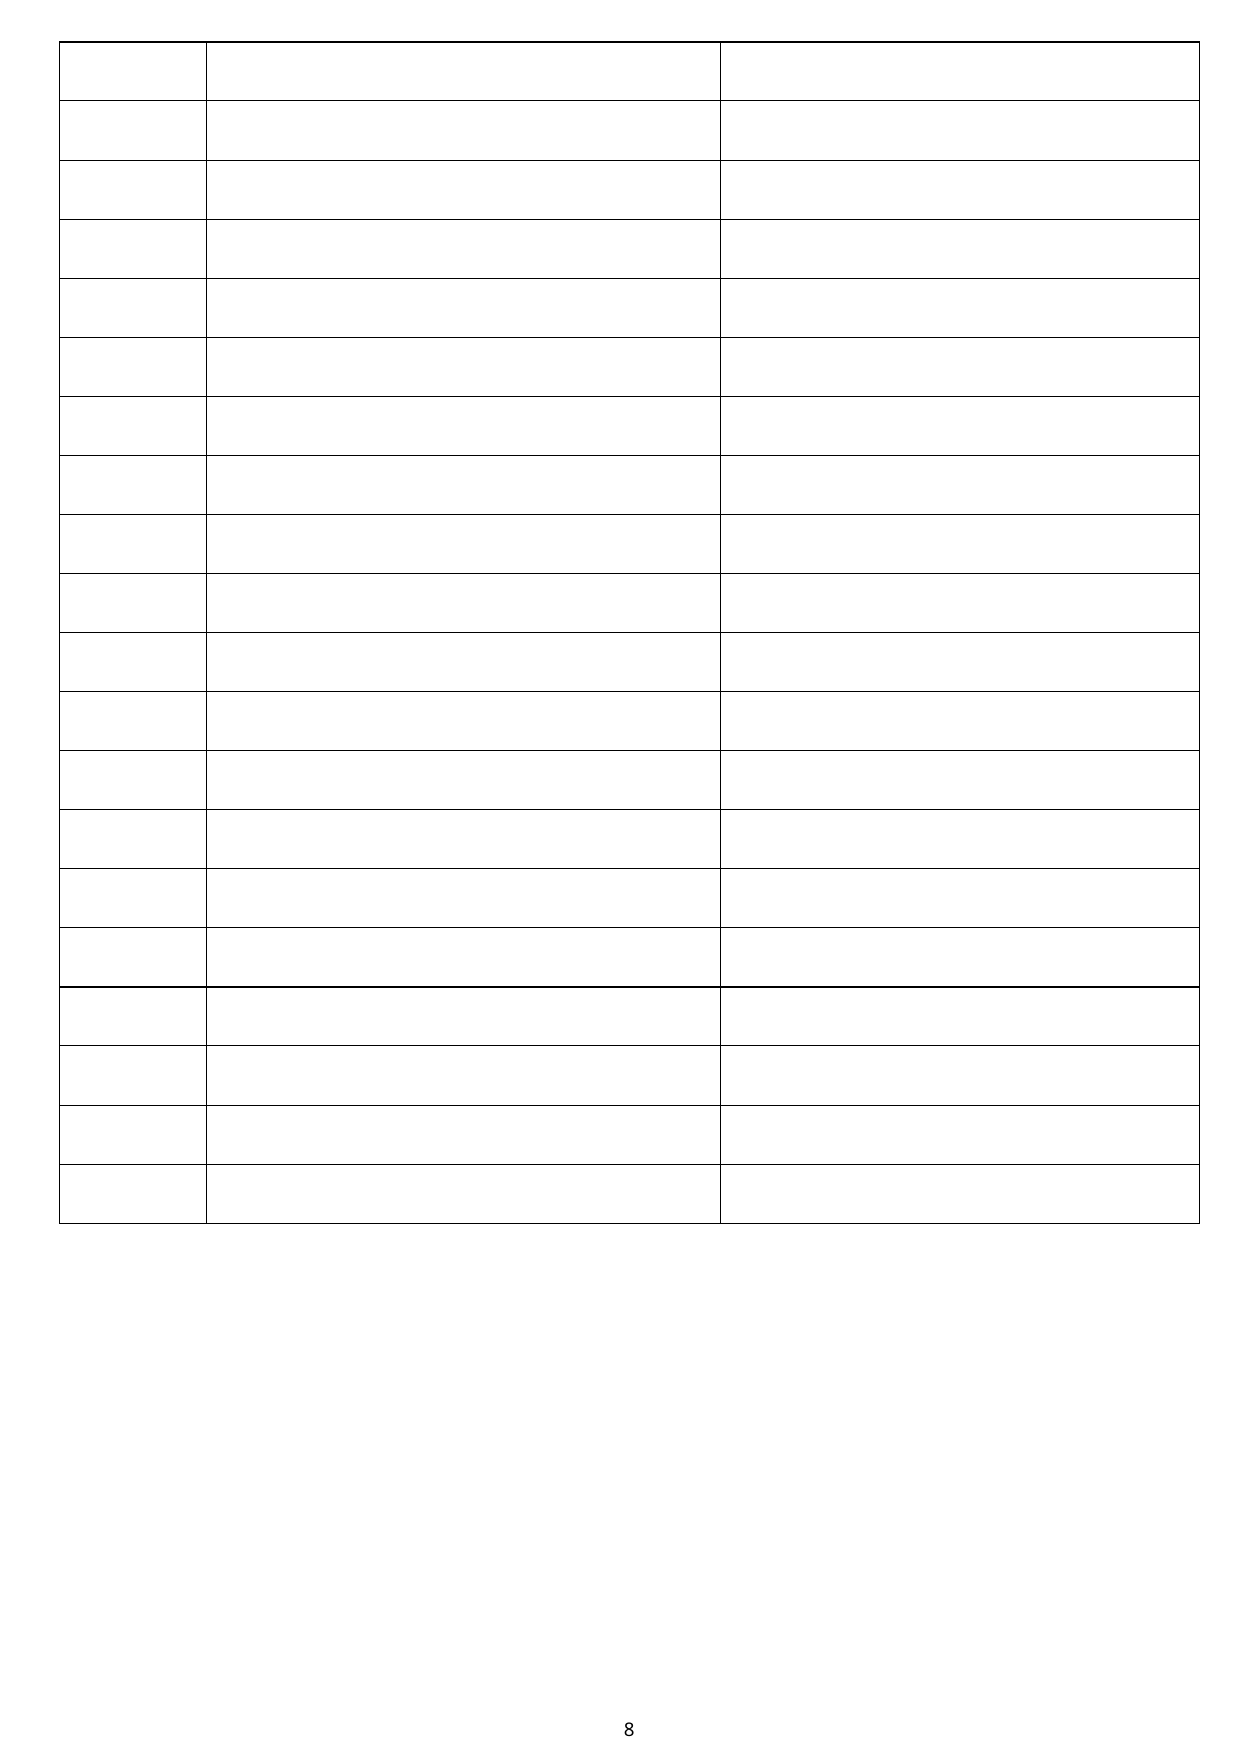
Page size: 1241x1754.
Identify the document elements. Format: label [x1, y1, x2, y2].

table_cell [721, 1046, 1199, 1104]
table_cell [721, 1106, 1199, 1163]
table_cell [721, 101, 1199, 159]
table_cell [207, 692, 720, 750]
table_cell [60, 338, 206, 396]
table_cell [60, 43, 206, 100]
table_cell [207, 1046, 720, 1104]
table_cell [60, 1106, 206, 1163]
table_cell [207, 161, 720, 218]
table_cell [207, 988, 720, 1045]
table_cell [60, 988, 206, 1045]
table_cell [60, 515, 206, 573]
table_cell [721, 869, 1199, 927]
table_cell [207, 574, 720, 632]
table_cell [60, 1046, 206, 1104]
table_cell [207, 101, 720, 159]
table_cell [721, 161, 1199, 218]
table_cell [207, 810, 720, 868]
table_cell [721, 515, 1199, 573]
table_cell [60, 692, 206, 750]
table_cell [60, 161, 206, 218]
table_cell [60, 751, 206, 809]
table_cell [721, 810, 1199, 868]
table_cell [721, 692, 1199, 750]
table_cell [60, 279, 206, 337]
table_cell [60, 1165, 206, 1223]
table_cell [207, 1106, 720, 1163]
table_cell [721, 43, 1199, 100]
table_cell [60, 101, 206, 159]
table_cell [721, 751, 1199, 809]
table_cell [207, 279, 720, 337]
table_cell [60, 220, 206, 278]
table_cell [207, 43, 720, 100]
table_cell [207, 456, 720, 514]
table_cell [721, 633, 1199, 691]
table_cell [60, 810, 206, 868]
table_cell [207, 515, 720, 573]
table_cell [60, 869, 206, 927]
table_cell [207, 751, 720, 809]
table_cell [60, 397, 206, 455]
table_cell [721, 338, 1199, 396]
table_cell [721, 220, 1199, 278]
table_cell [207, 220, 720, 278]
table_cell [207, 397, 720, 455]
table_cell [60, 456, 206, 514]
table_cell [60, 574, 206, 632]
table_cell [207, 869, 720, 927]
table_cell [60, 928, 206, 986]
table_cell [721, 928, 1199, 986]
table_cell [207, 1165, 720, 1223]
table_cell [721, 397, 1199, 455]
table_cell [207, 338, 720, 396]
table_cell [207, 928, 720, 986]
table_cell [721, 456, 1199, 514]
table_cell [721, 1165, 1199, 1223]
table_cell [207, 633, 720, 691]
table_cell [721, 988, 1199, 1045]
table_cell [60, 633, 206, 691]
table_cell [721, 574, 1199, 632]
table_cell [721, 279, 1199, 337]
